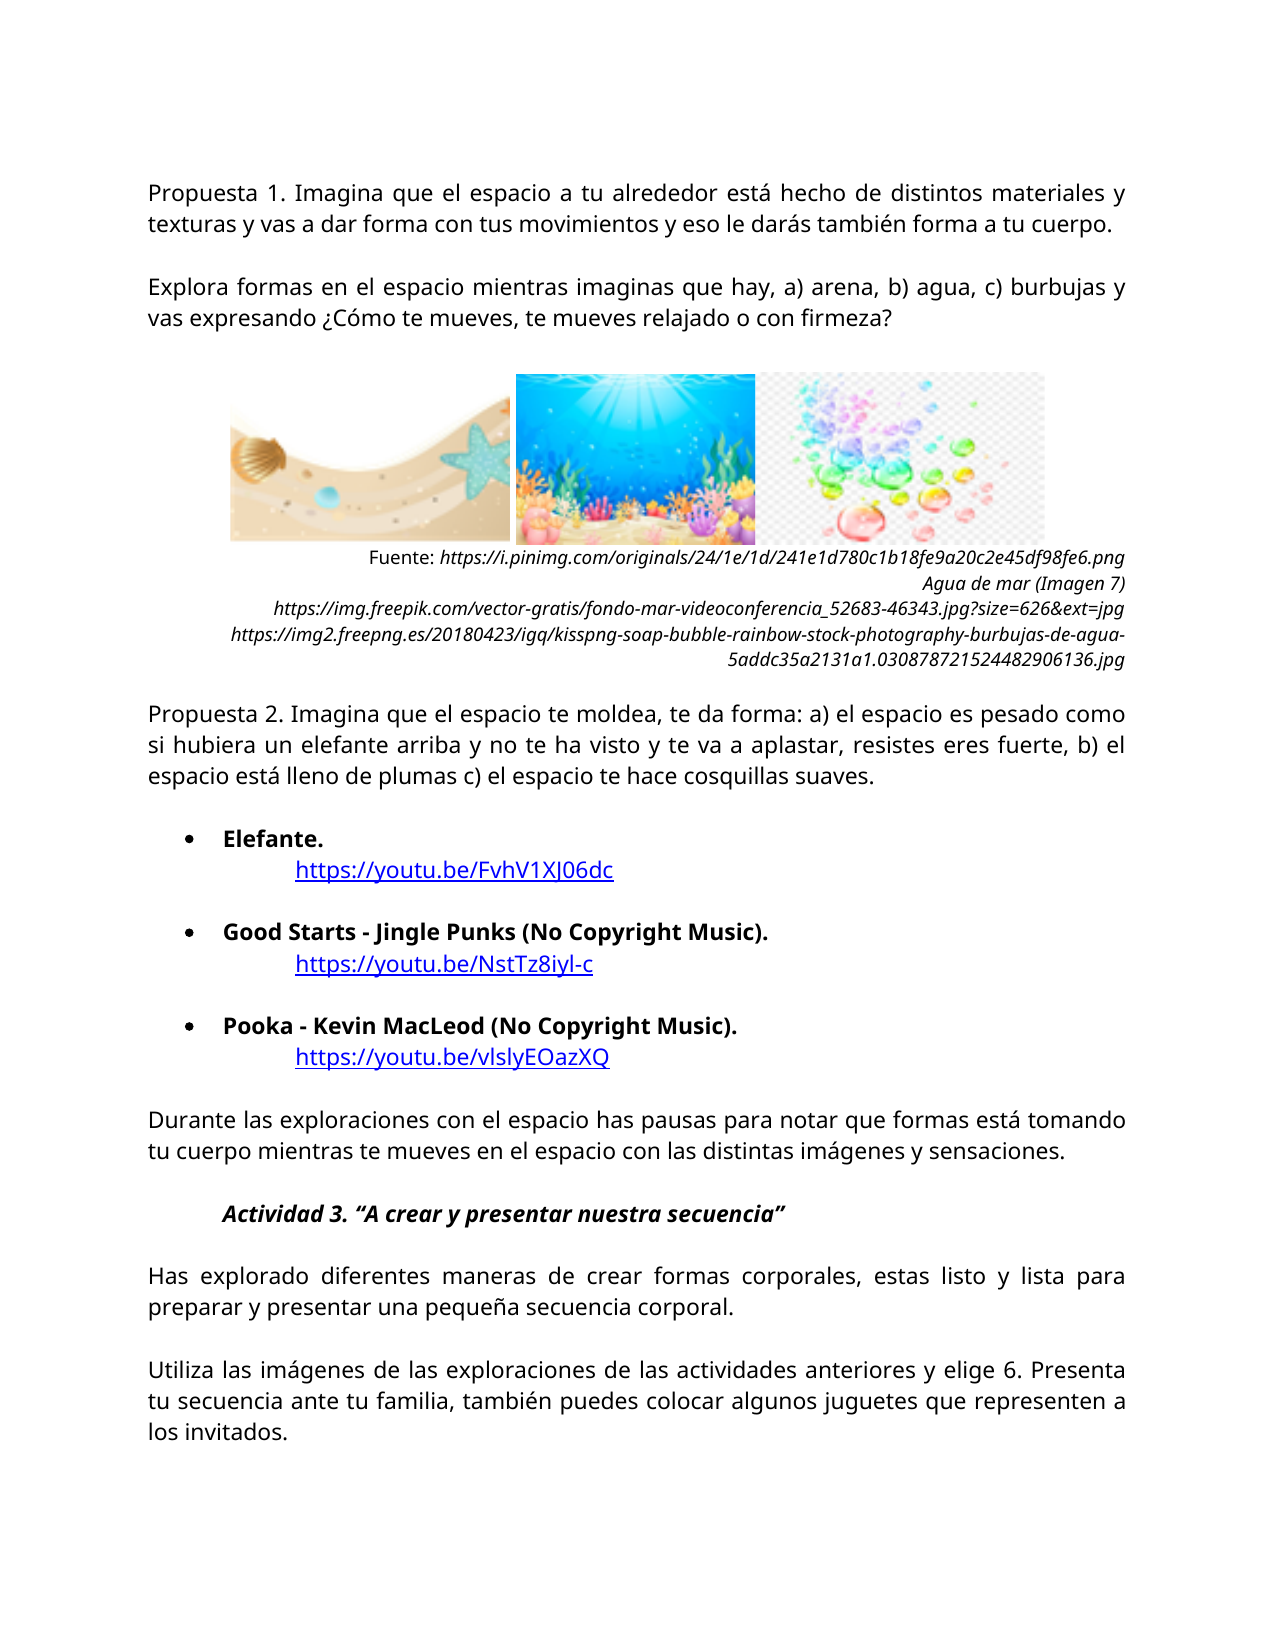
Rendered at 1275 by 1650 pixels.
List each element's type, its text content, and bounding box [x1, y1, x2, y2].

picture [516, 372, 1045, 545]
text Agua de mar (Imagen 7) [148, 570, 1127, 595]
picture [525, 435, 532, 442]
text Fuente: https://i.pinimg.com/originals/24/1e/1d/241e1d780c1b18fe9a20c2e45df98fe6.png [148, 544, 1127, 570]
text Explora formas en el espacio mientras imaginas que hay, a) arena, b) agua, c) burbujas y vas expresando ¿Cómo te mueves, te mueves relajado o con firmeza? [148, 271, 1127, 333]
text Durante las exploraciones con el espacio has pausas para notar que formas está tomando tu cuerpo mientras te mueves en el espacio con las distintas imágenes y sensaciones. [148, 1104, 1127, 1166]
text Has explorado diferentes maneras de crear formas corporales, estas listo y lista para preparar y presentar una pequeña secuencia corporal. [148, 1260, 1127, 1322]
text https://img2.freepng.es/20180423/igq/kisspng-soap-bubble-rainbow-stock-photography-burbujas-de-agua-5addc35a2131a1.030878721524482906136.jpg [148, 621, 1127, 672]
text https://img.freepik.com/vector-gratis/fondo-mar-videoconferencia_52683-46343.jpg?size=626&ext=jpg [148, 595, 1127, 621]
list Pooka - Kevin MacLeod (No Copyright Music). [185, 1010, 1127, 1041]
text Utiliza las imágenes de las exploraciones de las actividades anteriores y elige 6. Presenta tu secuencia ante tu familia, también puedes colocar algunos juguetes que representen a los invitados. [148, 1354, 1127, 1447]
text https://youtu.be/vlslyEOazXQ [221, 1041, 1127, 1072]
text Propuesta 2. Imagina que el espacio te moldea, te da forma: a) el espacio es pesado como si hubiera un elefante arriba y no te ha visto y te va a aplastar, resistes eres fuerte, b) el espacio está lleno de plumas c) el espacio te hace cosquillas suaves. [148, 697, 1127, 791]
picture [230, 364, 510, 545]
list Actividad 3. “A crear y presentar nuestra secuencia” [223, 1197, 1127, 1229]
picture [516, 444, 524, 452]
picture [516, 424, 523, 431]
text https://youtu.be/NstTz8iyl-c [221, 947, 1127, 979]
text https://youtu.be/FvhV1XJ06dc [221, 854, 1127, 885]
list Good Starts - Jingle Punks (No Copyright Music). [185, 916, 1127, 947]
text Propuesta 1. Imagina que el espacio a tu alrededor está hecho de distintos materiales y texturas y vas a dar forma con tus movimientos y eso le darás también forma a tu cuerpo. [148, 177, 1127, 240]
list Elefante. [185, 822, 1127, 854]
